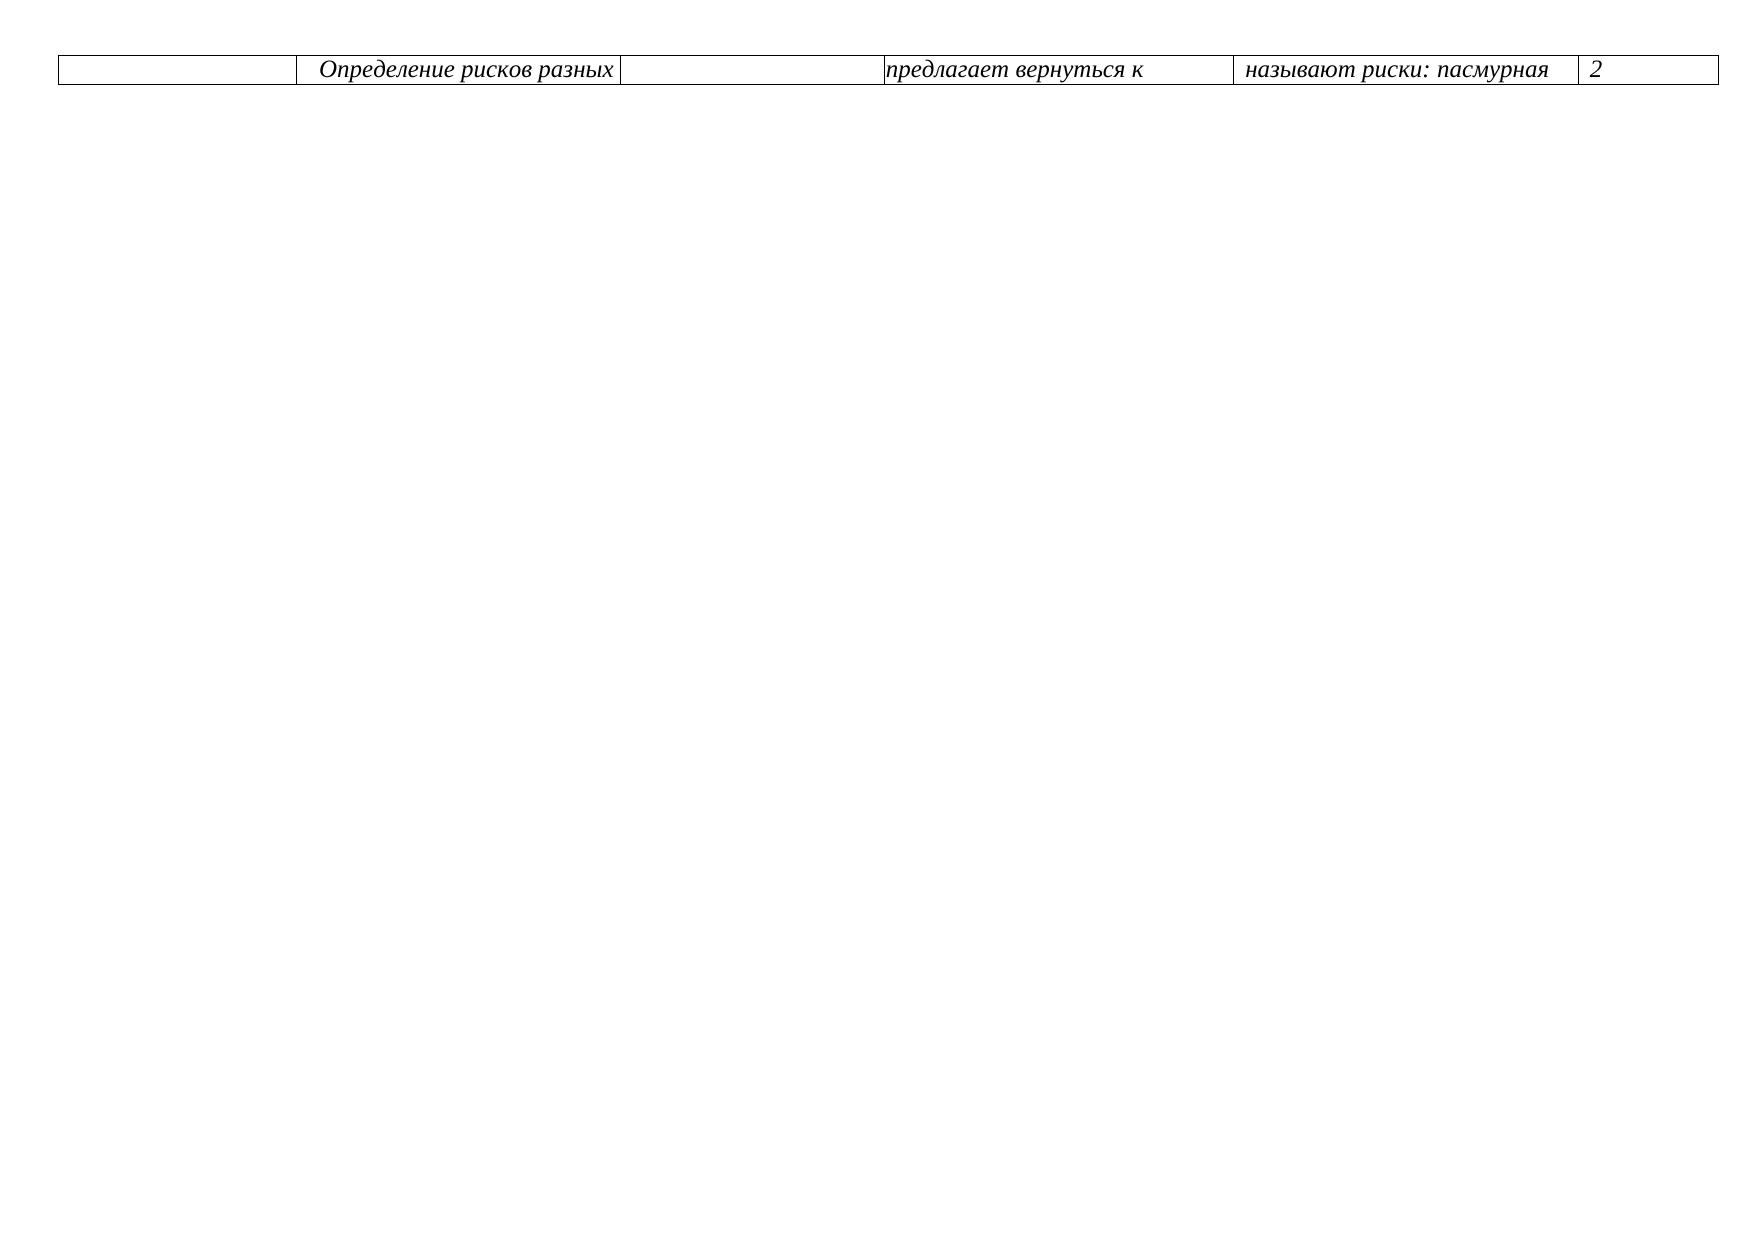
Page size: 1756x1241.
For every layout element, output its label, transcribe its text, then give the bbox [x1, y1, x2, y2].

table_cell [621, 56, 884, 84]
table_cell Определение рисков разных [297, 56, 620, 84]
table_cell называют риски: пасмурная [1234, 56, 1578, 84]
table_cell 2 [1579, 56, 1718, 84]
table_cell [59, 56, 296, 84]
table_cell предлагает вернуться к [885, 56, 1233, 84]
